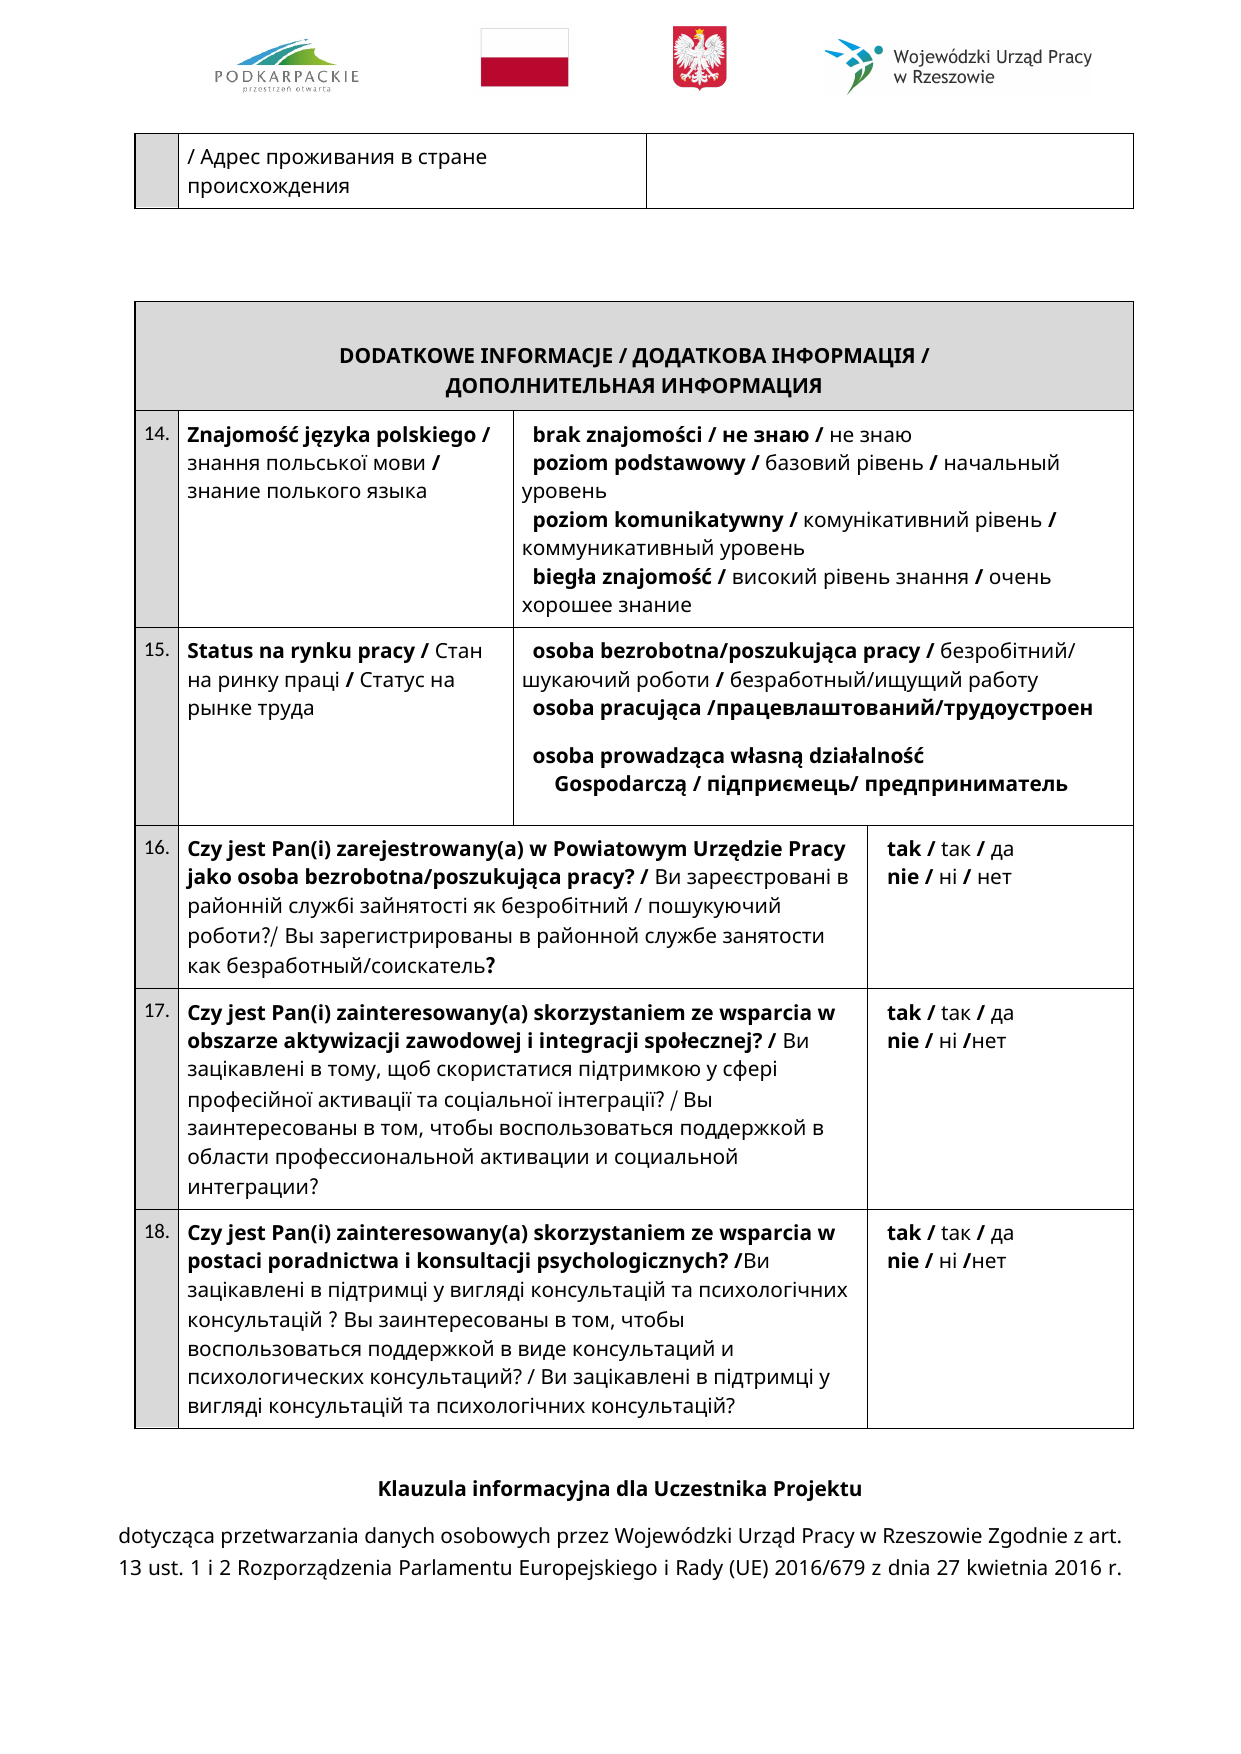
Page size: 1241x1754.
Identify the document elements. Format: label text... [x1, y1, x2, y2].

picture [824, 39, 1092, 95]
table_cell 18. [136, 1210, 178, 1427]
picture [196, 19, 377, 112]
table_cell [179, 134, 646, 207]
picture [473, 20, 575, 96]
picture [670, 20, 731, 94]
table_cell 13. [136, 134, 178, 207]
table_cell tak / tак / да nie / ні / нет [868, 826, 1133, 988]
table_cell brak znajomości / не знаю / не знаю poziom podstawowy / базовий рівень / начальный уровень poziom komunikatywny / комунікативний рівень / коммуникативный уровень biegła znajomość / високий рівень знання / очень хорошее знание [514, 411, 1133, 627]
table_cell 14. [136, 411, 178, 627]
table_cell Czy jest Pan(i) zainteresowany(a) skorzystaniem ze wsparcia w postaci poradnictwa i konsultacji psychologicznych? /Ви зацікавлені в підтримці у вигляді консультацій та психологічних консультацій ? Вы заинтересованы в том, чтобы воспользоваться поддержкой в ​​виде консультаций и психологических консультаций? / Ви зацікавлені в підтримці у вигляді консультацій та психологічних консультацій? [179, 1210, 867, 1427]
table_cell tak / tак / да nie / ні /нет [868, 1210, 1133, 1427]
table_cell Znajomość języka polskiego / знання польської мови / знание полького языка [179, 411, 513, 627]
table_cell Czy jest Pan(i) zarejestrowany(a) w Powiatowym Urzędzie Pracy jako osoba bezrobotna/poszukująca pracy? / Ви зареєстровані в районній службі зайнятості як безробітний / пошукуючий роботи?/ Вы зарегистрированы в районной службе занятости как безработный/соискатель? [179, 826, 867, 988]
table_header DODATKOWE INFORMACJE / ДОДАТКОВА ІНФОРМАЦІЯ / ДОПОЛНИТЕЛЬНАЯ ИНФОРМАЦИЯ [136, 302, 1133, 410]
table_cell osoba bezrobotna/poszukująca pracy / безробітний/ шукаючий роботи / безработный/ищущий работу osoba pracująca /працевлаштований/трудоустроен osoba prowadząca własną działalność Gospodarczą / підприємець/ предприниматель [514, 628, 1133, 825]
text Klauzula informacyjna dla Uczestnika Projektu [118, 1474, 1122, 1502]
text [118, 1521, 1122, 1582]
table_cell 16. [136, 826, 178, 988]
table_cell [647, 134, 1133, 207]
table_cell tak / tак / да nie / ні /нет [868, 989, 1133, 1209]
table_cell 17. [136, 989, 178, 1209]
table_cell Czy jest Pan(i) zainteresowany(a) skorzystaniem ze wsparcia w obszarze aktywizacji zawodowej i integracji społecznej? / Ви зацікавлені в тому, щоб скористатися підтримкою у сфері професійної активації та соціальної інтеграції? / Вы заинтересованы в том, чтобы воспользоваться поддержкой в ​​области профессиональной активации и социальной интеграции? [179, 989, 867, 1209]
table_cell 15. [136, 628, 178, 825]
table_cell Status na rynku pracy / Стан на ринку праці / Статус на рынке труда [179, 628, 513, 825]
